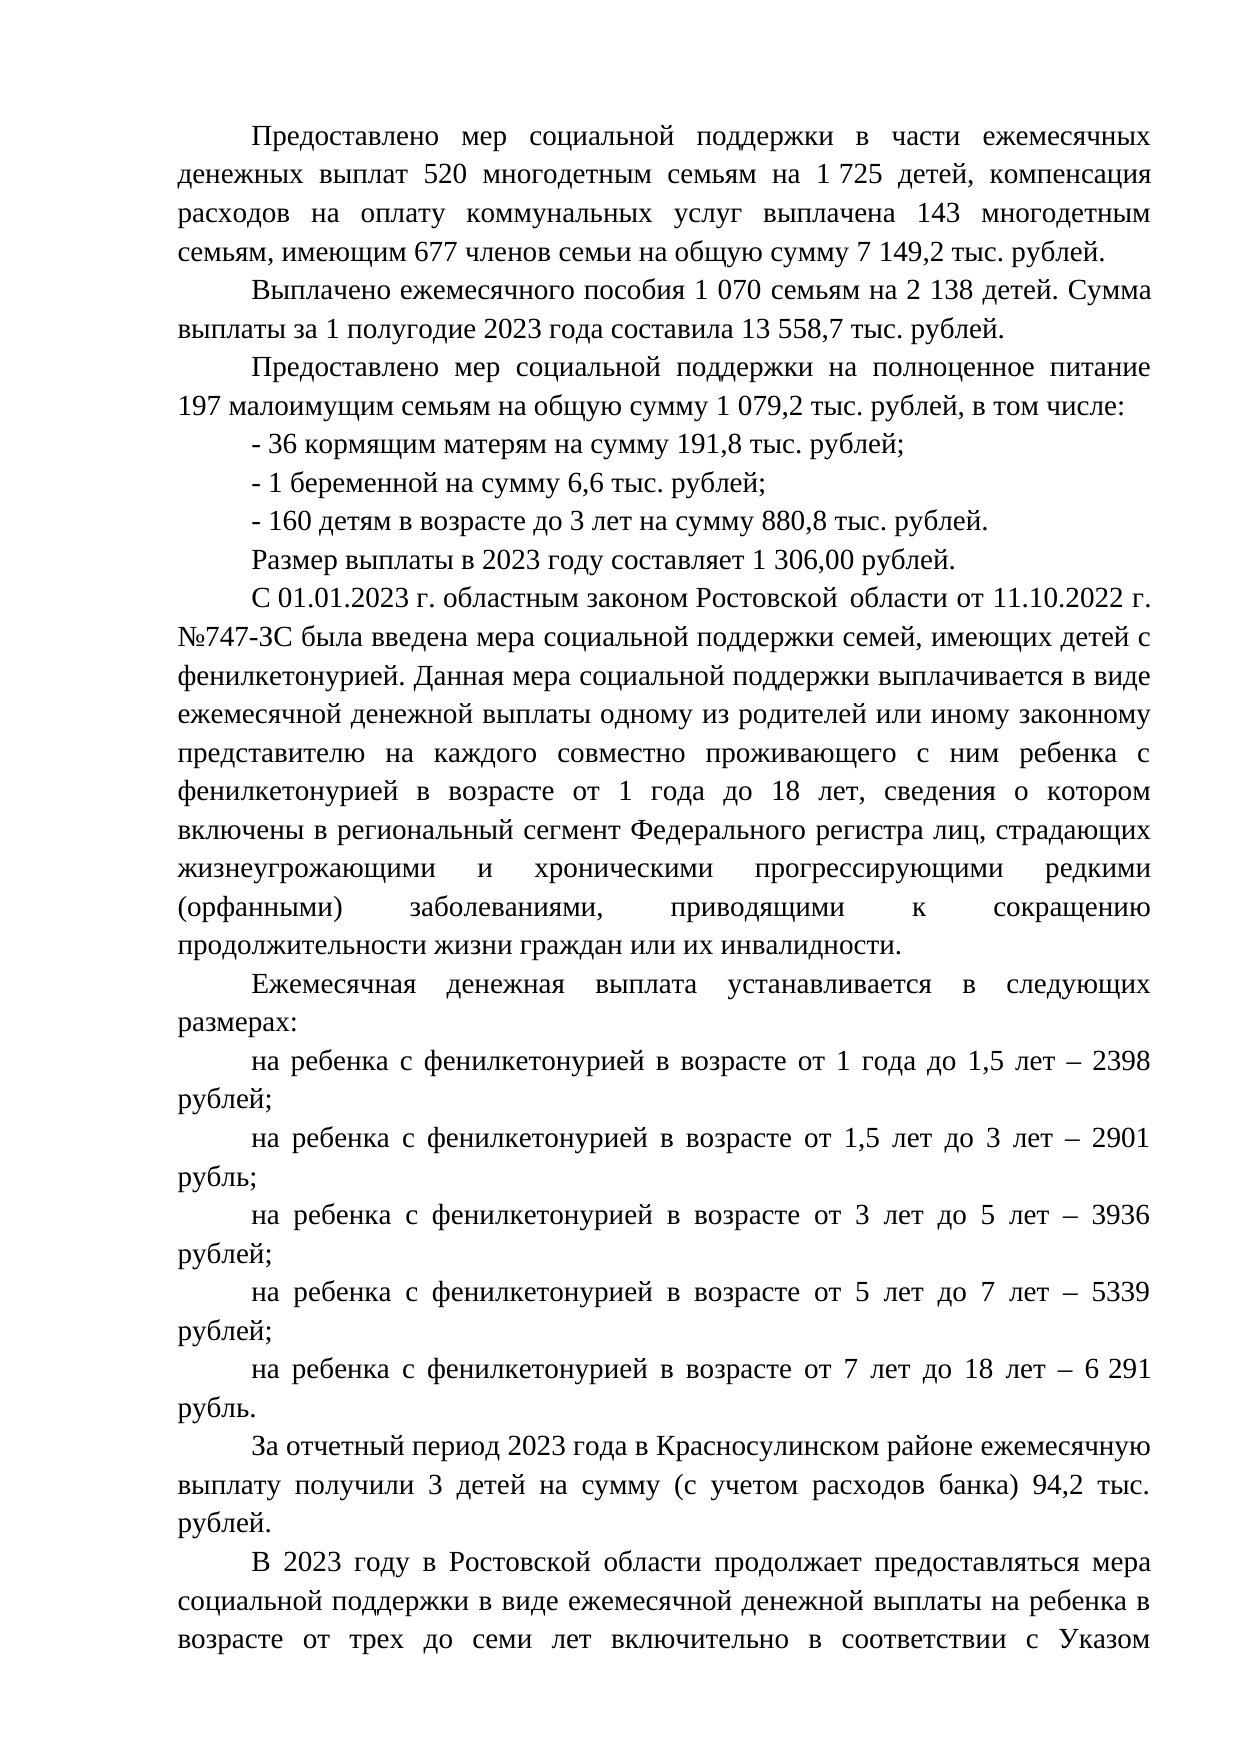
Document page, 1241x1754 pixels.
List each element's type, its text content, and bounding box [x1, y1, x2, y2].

text на ребенка с фенилкетонурией в возрасте от 1 года до 1,5 лет – 2398 рублей; [177, 1043, 1152, 1115]
text на ребенка с фенилкетонурией в возрасте от 1,5 лет до 3 лет – 2901 рубль; [177, 1120, 1152, 1192]
text С 01.01.2023 г. областным законом Ростовской области от 11.10.2022 г. №747-ЗС была введена мера социальной поддержки семей, имеющих детей с фенилкетонурией. Данная мера социальной поддержки выплачивается в виде ежемесячной денежной выплаты одному из родителей или иному законному представителю на каждого совместно проживающего с ним ребенка с фенилкетонурией в возрасте от 1 года до 18 лет, сведения о котором включены в региональный сегмент Федерального регистра лиц, страдающих жизнеугрожающими и хроническими прогрессирующими редкими (орфанными) заболеваниями, приводящими к сокращению продолжительности жизни граждан или их инвалидности. [177, 581, 1152, 961]
text Выплачено ежемесячного пособия 1 070 семьям на 2 138 детей. Сумма выплаты за 1 полугодие 2023 года составила 13 558,7 тыс. рублей. [177, 272, 1152, 344]
text Размер выплаты в 2023 году составляет 1 306,00 рублей. [177, 542, 1152, 576]
text - 36 кормящим матерям на сумму 191,8 тыс. рублей; [177, 426, 1152, 460]
text За отчетный период 2023 года в Красносулинском районе ежемесячную выплату получили 3 детей на сумму (с учетом расходов банка) 94,2 тыс. рублей. [177, 1428, 1152, 1539]
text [177, 1544, 1152, 1655]
text на ребенка с фенилкетонурией в возрасте от 3 лет до 5 лет – 3936 рублей; [177, 1197, 1152, 1269]
text Ежемесячная денежная выплата устанавливается в следующих размерах: [177, 966, 1152, 1038]
text - 1 беременной на сумму 6,6 тыс. рублей; [177, 465, 1152, 498]
text на ребенка с фенилкетонурией в возрасте от 7 лет до 18 лет – 6 291 рубль. [177, 1351, 1152, 1423]
text на ребенка с фенилкетонурией в возрасте от 5 лет до 7 лет – 5339 рублей; [177, 1274, 1152, 1346]
text - 160 детям в возрасте до 3 лет на сумму 880,8 тыс. рублей. [177, 503, 1152, 537]
text Предоставлено мер социальной поддержки на полноценное питание 197 малоимущим семьям на общую сумму 1 079,2 тыс. рублей, в том числе: [177, 349, 1152, 421]
text Предоставлено мер социальной поддержки в части ежемесячных денежных выплат 520 многодетным семьям на 1 725 детей, компенсация расходов на оплату коммунальных услуг выплачена 143 многодетным семьям, имеющим 677 членов семьи на общую сумму 7 149,2 тыс. рублей. [177, 118, 1152, 267]
